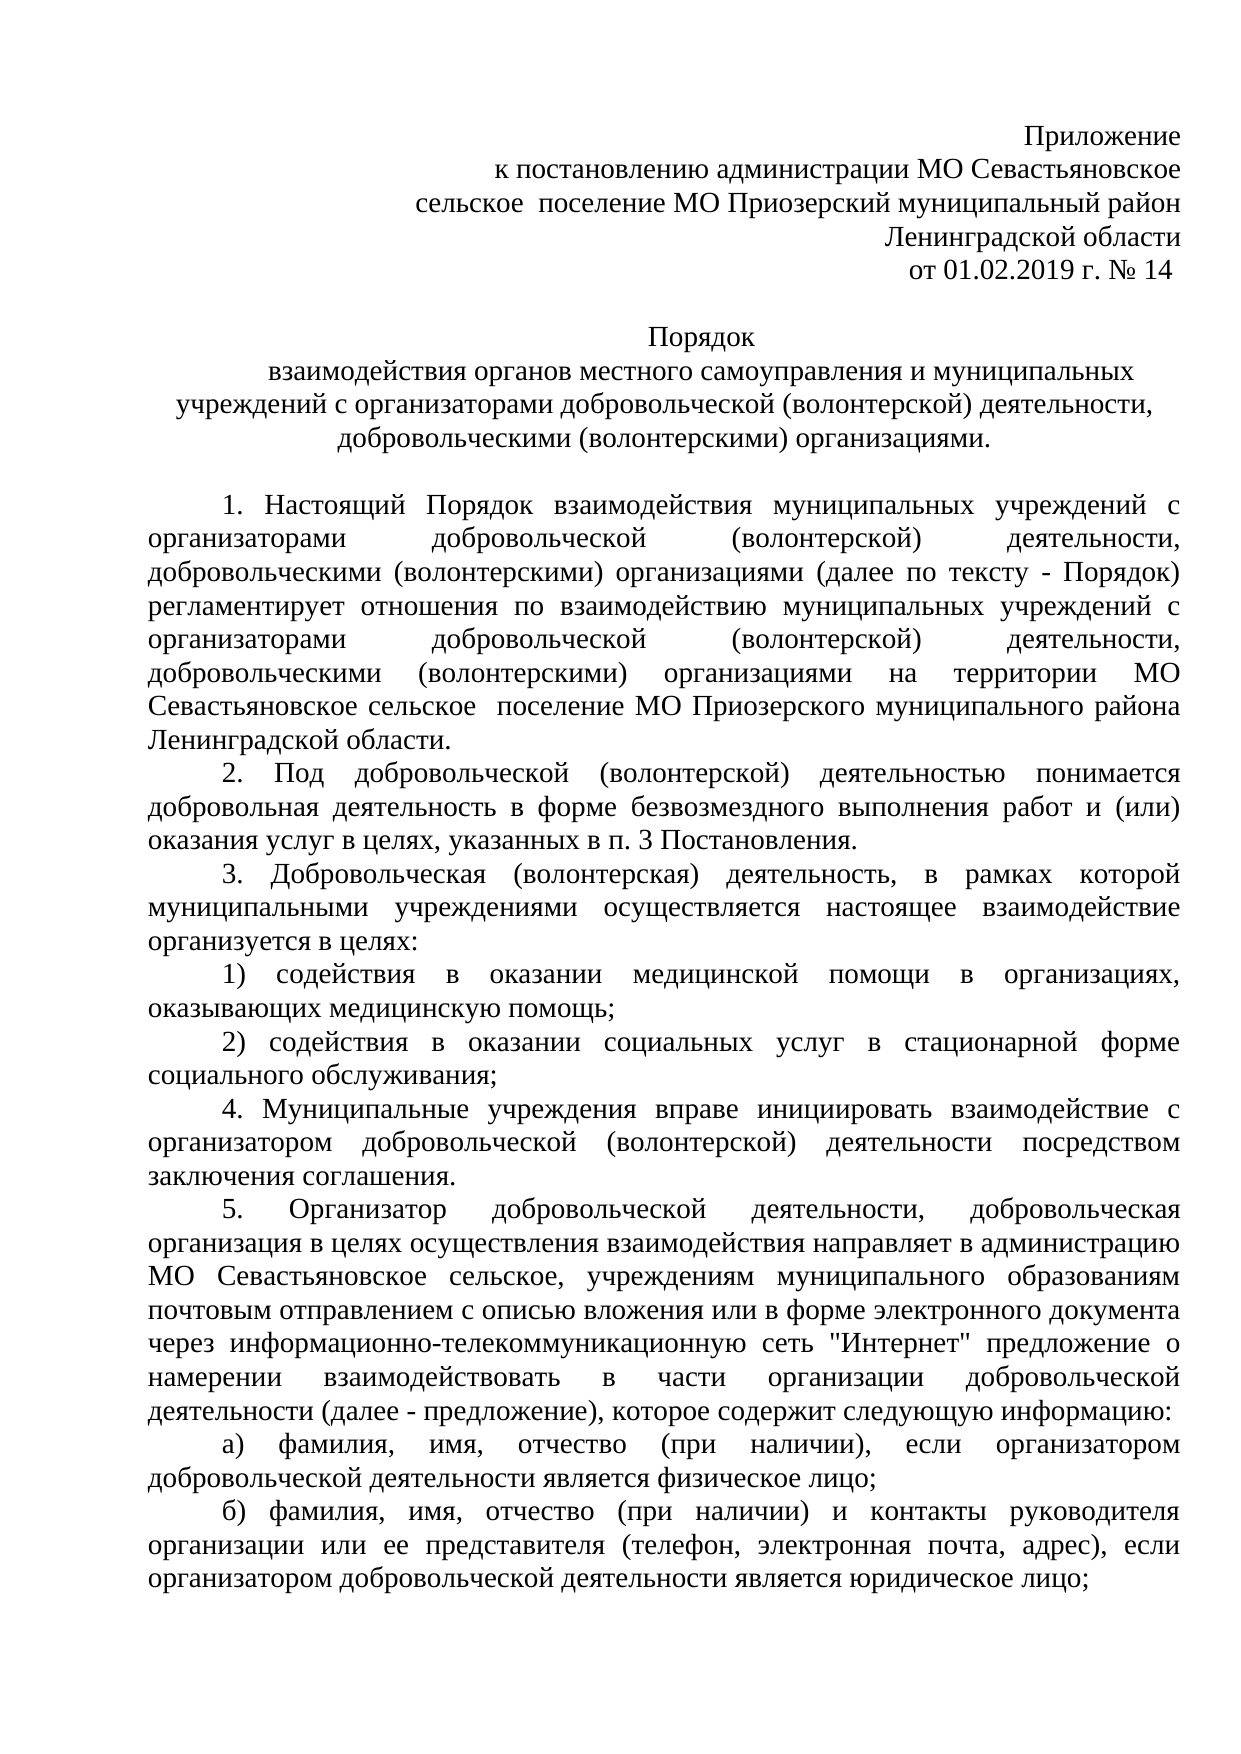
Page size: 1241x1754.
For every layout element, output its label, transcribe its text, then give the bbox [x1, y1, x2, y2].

text Приложение [148, 118, 1181, 152]
text б) фамилия, имя, отчество (при наличии) и контакты руководителя организации или ее представителя (телефон, электронная почта, адрес), если организатором добровольческой деятельности является юридическое лицо; [148, 1493, 1181, 1594]
text к постановлению администрации МО Севастьяновское сельское поселение МО Приозерский муниципальный район [148, 152, 1181, 219]
text а) фамилия, имя, отчество (при наличии), если организатором добровольческой деятельности является физическое лицо; [148, 1426, 1181, 1493]
text 4. Муниципальные учреждения вправе инициировать взаимодействие с организатором добровольческой (волонтерской) деятельности посредством заключения соглашения. [148, 1091, 1181, 1191]
text 3. Добровольческая (волонтерская) деятельность, в рамках которой муниципальными учреждениями осуществляется настоящее взаимодействие организуется в целях: [148, 856, 1181, 957]
text Ленинградской области [148, 219, 1181, 252]
text Порядок [148, 319, 1181, 353]
text 2. Под добровольческой (волонтерской) деятельностью понимается добровольная деятельность в форме безвозмездного выполнения работ и (или) оказания услуг в целях, указанных в п. 3 Постановления. [148, 755, 1181, 856]
text 1) содействия в оказании медицинской помощи в организациях, оказывающих медицинскую помощь; [148, 957, 1181, 1024]
text 2) содействия в оказании социальных услуг в стационарной форме социального обслуживания; [148, 1024, 1181, 1091]
text от 01.02.2019 г. № 14 [148, 252, 1181, 286]
text 1. Настоящий Порядок взаимодействия муниципальных учреждений с организаторами добровольческой (волонтерской) деятельности, добровольческими (волонтерскими) организациями (далее по тексту - Порядок) регламентирует отношения по взаимодействию муниципальных учреждений с организаторами добровольческой (волонтерской) деятельности, добровольческими (волонтерскими) организациями на территории МО Севастьяновское сельское поселение МО Приозерского муниципального района Ленинградской области. [148, 487, 1181, 755]
text взаимодействия органов местного самоуправления и муниципальных учреждений с организаторами добровольческой (волонтерской) деятельности, добровольческими (волонтерскими) организациями. [148, 353, 1181, 453]
text 5. Организатор добровольческой деятельности, добровольческая организация в целях осуществления взаимодействия направляет в администрацию МО Севастьяновское сельское, учреждениям муниципального образованиям почтовым отправлением с описью вложения или в форме электронного документа через информационно-телекоммуникационную сеть "Интернет" предложение о намерении взаимодействовать в части организации добровольческой деятельности (далее - предложение), которое содержит следующую информацию: [148, 1191, 1181, 1426]
